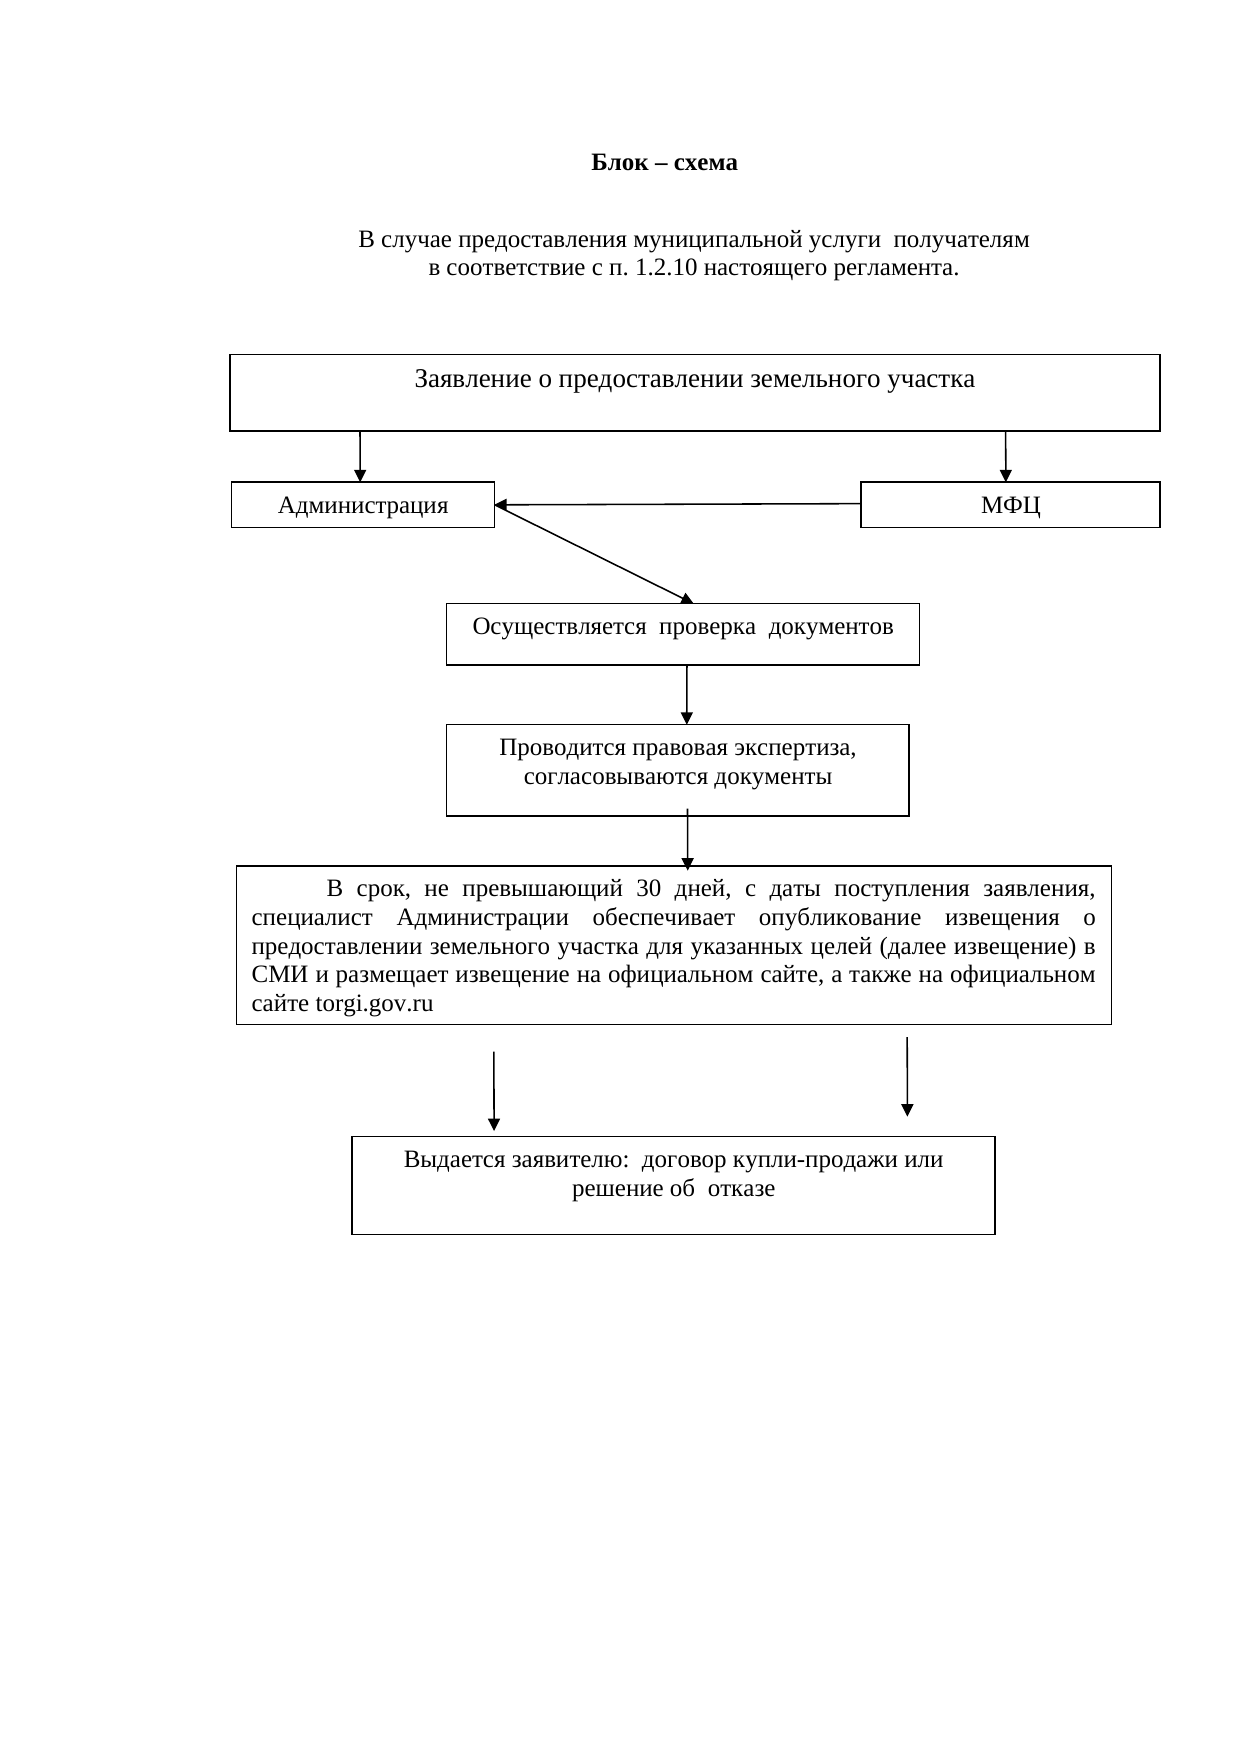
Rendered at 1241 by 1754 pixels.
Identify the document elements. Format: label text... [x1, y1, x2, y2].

text в соответствие с п. 1.2.10 настоящего регламента. [177, 252, 1152, 281]
text В случае предоставления муниципальной услуги получателям [177, 224, 1152, 252]
text Блок – схема [177, 147, 1152, 176]
